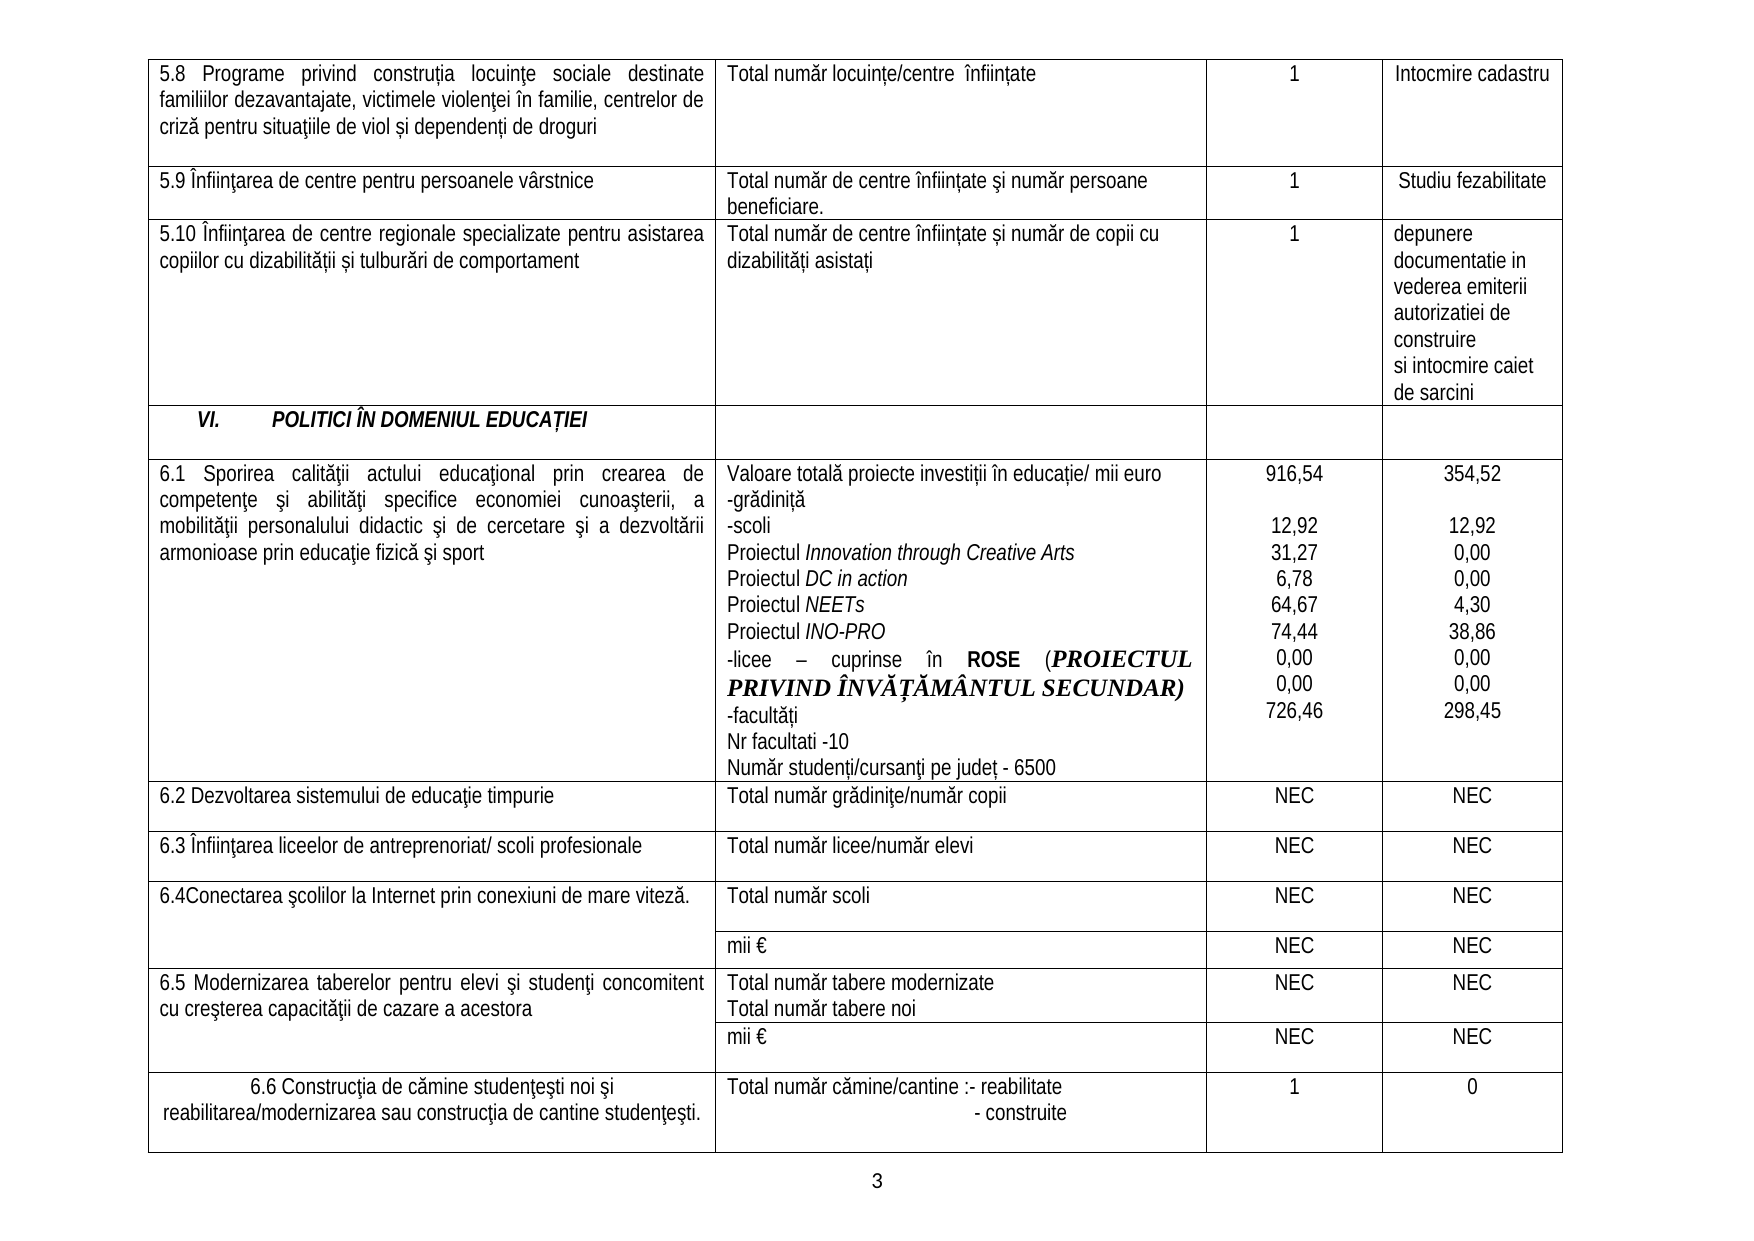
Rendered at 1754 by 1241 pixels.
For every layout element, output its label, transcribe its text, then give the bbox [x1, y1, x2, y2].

table_cell NEC [1207, 882, 1382, 931]
table_cell NEC [1383, 782, 1562, 831]
table_cell 6.2 Dezvoltarea sistemului de educaţie timpurie [149, 782, 715, 831]
table_cell Total număr scoli [716, 882, 1206, 931]
table_cell 354,52 12,92 0,00 0,00 4,30 38,86 0,00 0,00 298,45 [1383, 460, 1562, 781]
table_cell NEC [1207, 832, 1382, 881]
table_cell Total număr de centre înființate şi număr persoane beneficiare. [716, 167, 1206, 219]
table_cell mii € [716, 932, 1206, 968]
table_cell 6.3 Înfiinţarea liceelor de antreprenoriat/ scoli profesionale [149, 832, 715, 881]
table_cell 5.10 Înfiinţarea de centre regionale specializate pentru asistarea copiilor cu dizabilității și tulburări de comportament [149, 220, 715, 405]
table_cell 6.1 Sporirea calităţii actului educaţional prin crearea de competenţe şi abilităţi specifice economiei cunoaşterii, a mobilităţii personalului didactic şi de cercetare şi a dezvoltării armonioase prin educaţie fizică şi sport [149, 460, 715, 781]
table_cell NEC [1383, 969, 1562, 1022]
table_cell NEC [1383, 882, 1562, 931]
table_cell [1207, 406, 1382, 458]
table_cell Valoare totală proiecte investiții în educație/ mii euro -grădiniță -scoli Proiectul Innovation through Creative Arts Proiectul DC in action Proiectul NEETs Proiectul INO-PRO -licee – cuprinse în ROSE (PROIECTUL PRIVIND ÎNVĂȚĂMÂNTUL SECUNDAR) -facultăți Nr facultati -10 Număr studenți/cursanţi pe județ - 6500 [716, 460, 1206, 781]
table_cell 6.4Conectarea şcolilor la Internet prin conexiuni de mare viteză. [149, 882, 715, 968]
table_cell POLITICI ÎN DOMENIUL EDUCAȚIEI [149, 406, 715, 458]
table_cell depunere documentatie in vederea emiterii autorizatiei de construire si intocmire caiet de sarcini [1383, 220, 1562, 405]
table_cell Total număr grădiniţe/număr copii [716, 782, 1206, 831]
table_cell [149, 1073, 715, 1152]
table_cell Total număr de centre înființate și număr de copii cu dizabilități asistați [716, 220, 1206, 405]
table_cell 1 [1207, 220, 1382, 405]
table_cell 1 [1207, 167, 1382, 219]
table_cell mii € [716, 1023, 1206, 1072]
table_cell NEC [1207, 969, 1382, 1022]
table_cell NEC [1383, 1023, 1562, 1072]
table_cell Total număr locuințe/centre înființate [716, 60, 1206, 166]
table_cell NEC [1207, 932, 1382, 968]
table_cell 0 [1383, 1073, 1562, 1152]
table_cell 5.8 Programe privind construția locuinţe sociale destinate familiilor dezavantajate, victimele violenţei în familie, centrelor de criză pentru situaţiile de viol și dependenți de droguri [149, 60, 715, 166]
table_cell 6.5 Modernizarea taberelor pentru elevi şi studenţi concomitent cu creşterea capacităţii de cazare a acestora [149, 969, 715, 1072]
table_cell [1383, 406, 1562, 458]
table_cell 1 [1207, 60, 1382, 166]
table_cell 1 [1207, 1073, 1382, 1152]
table_cell Total număr cămine/cantine :- reabilitate - construite [716, 1073, 1206, 1152]
table_cell Total număr licee/număr elevi [716, 832, 1206, 881]
table_cell 5.9 Înfiinţarea de centre pentru persoanele vârstnice [149, 167, 715, 219]
table_cell [716, 406, 1206, 458]
table_cell Studiu fezabilitate [1383, 167, 1562, 219]
table_cell Total număr tabere modernizate Total număr tabere noi [716, 969, 1206, 1022]
table_cell NEC [1207, 1023, 1382, 1072]
table_cell NEC [1207, 782, 1382, 831]
table_cell Intocmire cadastru [1383, 60, 1562, 166]
table_cell NEC [1383, 832, 1562, 881]
table_cell 916,54 12,92 31,27 6,78 64,67 74,44 0,00 0,00 726,46 [1207, 460, 1382, 781]
table_cell NEC [1383, 932, 1562, 968]
